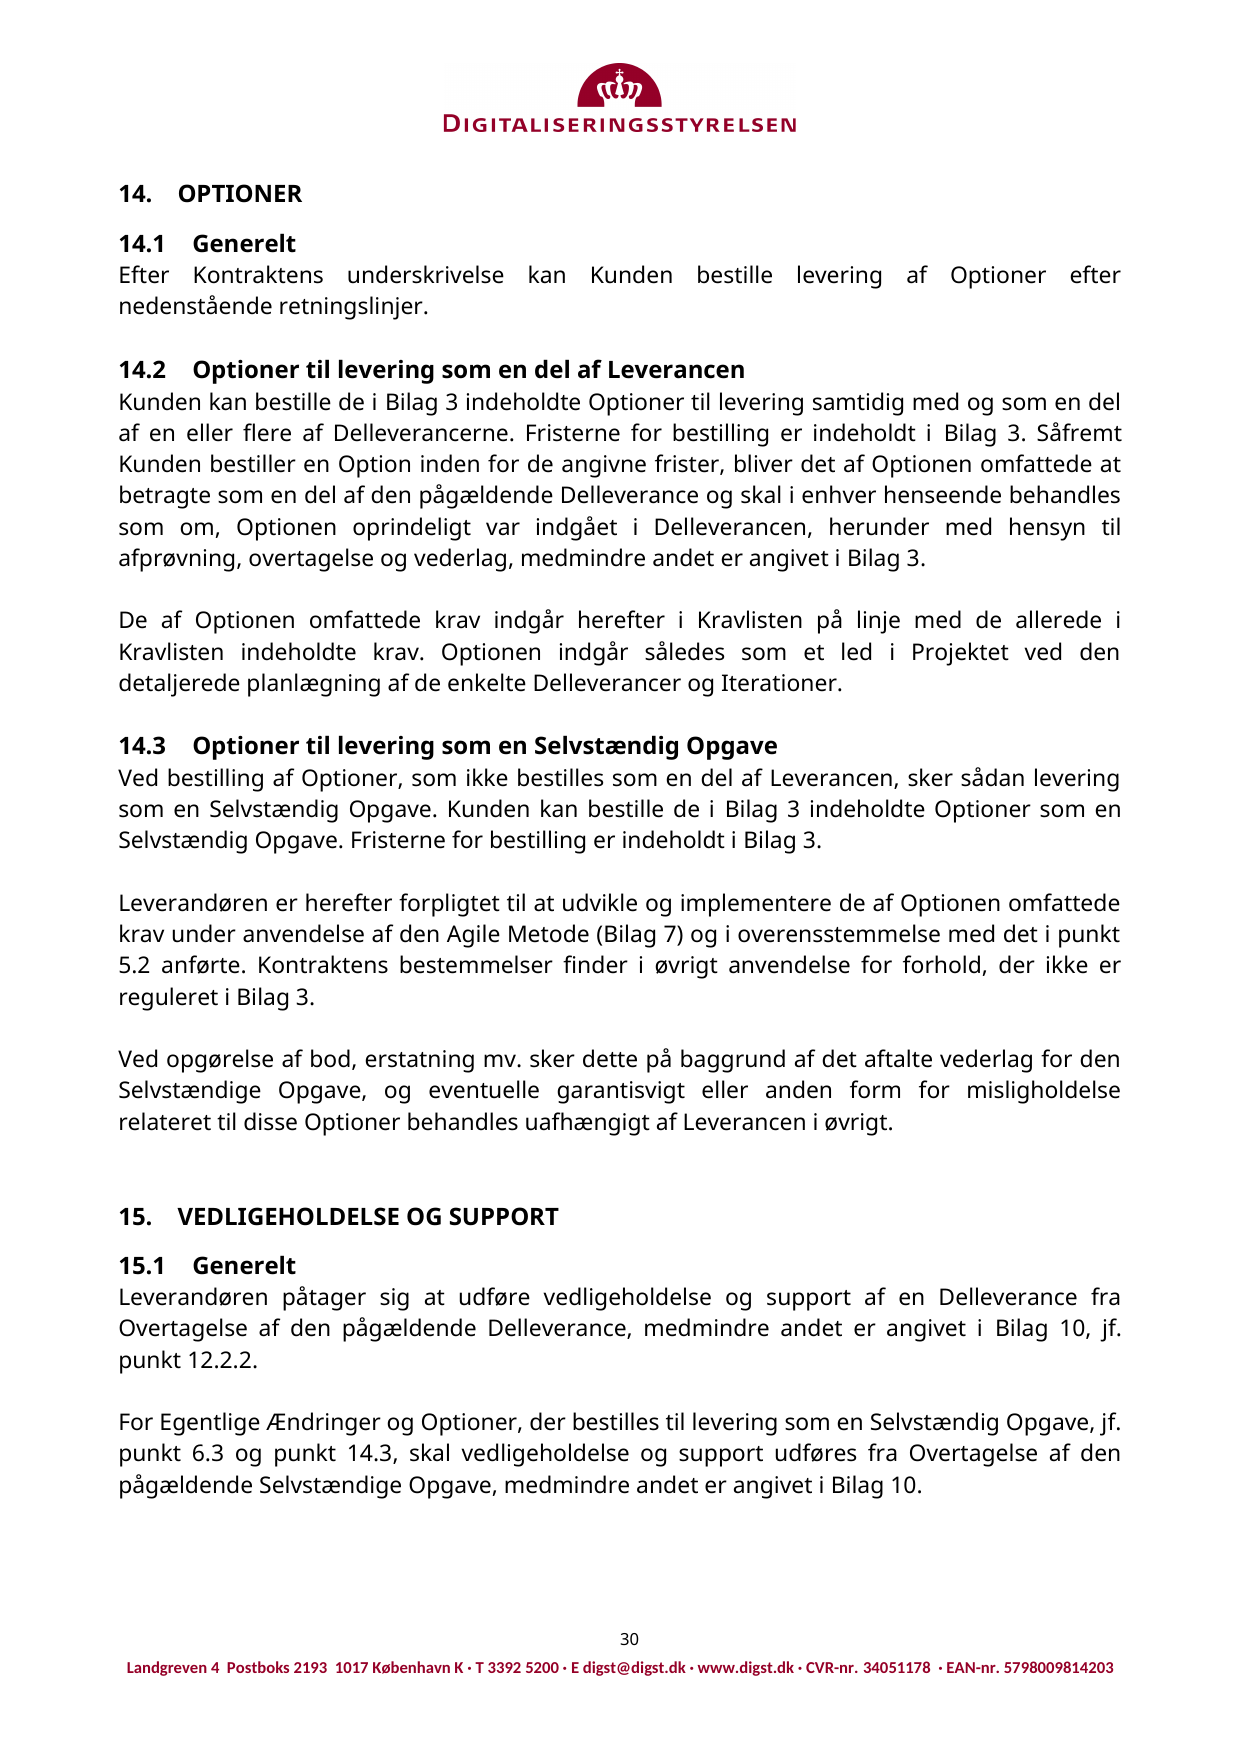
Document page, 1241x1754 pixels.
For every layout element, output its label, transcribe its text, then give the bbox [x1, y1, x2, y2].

text Leverandøren påtager sig at udføre vedligeholdelse og support af en Delleverance fra Overtagelse af den pågældende Delleverance, medmindre andet er angivet i Bilag 10, jf. punkt 12.2.2. [118, 1281, 1122, 1375]
subtitle Optioner til levering som en Selvstændig Opgave [118, 729, 1122, 762]
subtitle Optioner til levering som en del af Leverancen [118, 353, 1122, 385]
picture [443, 63, 796, 132]
text Ved opgørelse af bod, erstatning mv. sker dette på baggrund af det aftalte vederlag for den Selvstændige Opgave, og eventuelle garantisvigt eller anden form for misligholdelse relateret til disse Optioner behandles uafhængigt af Leverancen i øvrigt. [118, 1043, 1122, 1137]
text Ved bestilling af Optioner, som ikke bestilles som en del af Leverancen, sker sådan levering som en Selvstændig Opgave. Kunden kan bestille de i Bilag 3 indeholdte Optioner som en Selvstændig Opgave. Fristerne for bestilling er indeholdt i Bilag 3. [118, 762, 1122, 856]
subtitle Vedligeholdelse og support [118, 1199, 1122, 1232]
text Leverandøren er herefter forpligtet til at udvikle og implementere de af Optionen omfattede krav under anvendelse af den Agile Metode (Bilag 7) og i overensstemmelse med det i punkt 5.2 anførte. Kontraktens bestemmelser finder i øvrigt anvendelse for forhold, der ikke er reguleret i Bilag 3. [118, 887, 1122, 1012]
subtitle optioner [118, 177, 1122, 210]
text De af Optionen omfattede krav indgår herefter i Kravlisten på linje med de allerede i Kravlisten indeholdte krav. Optionen indgår således som et led i Projektet ved den detaljerede planlægning af de enkelte Delleverancer og Iterationer. [118, 604, 1122, 698]
text Efter Kontraktens underskrivelse kan Kunden bestille levering af Optioner efter nedenstående retningslinjer. [118, 259, 1122, 322]
subtitle Generelt [118, 226, 1122, 259]
text Kunden kan bestille de i Bilag 3 indeholdte Optioner til levering samtidig med og som en del af en eller flere af Delleverancerne. Fristerne for bestilling er indeholdt i Bilag 3. Såfremt Kunden bestiller en Option inden for de angivne frister, bliver det af Optionen omfattede at betragte som en del af den pågældende Delleverance og skal i enhver henseende behandles som om, Optionen oprindeligt var indgået i Delleverancen, herunder med hensyn til afprøvning, overtagelse og vederlag, medmindre andet er angivet i Bilag 3. [118, 385, 1122, 573]
subtitle Generelt [118, 1248, 1122, 1281]
text For Egentlige Ændringer og Optioner, der bestilles til levering som en Selvstændig Opgave, jf. punkt 6.3 og punkt 14.3, skal vedligeholdelse og support udføres fra Overtagelse af den pågældende Selvstændige Opgave, medmindre andet er angivet i Bilag 10. [118, 1406, 1122, 1500]
